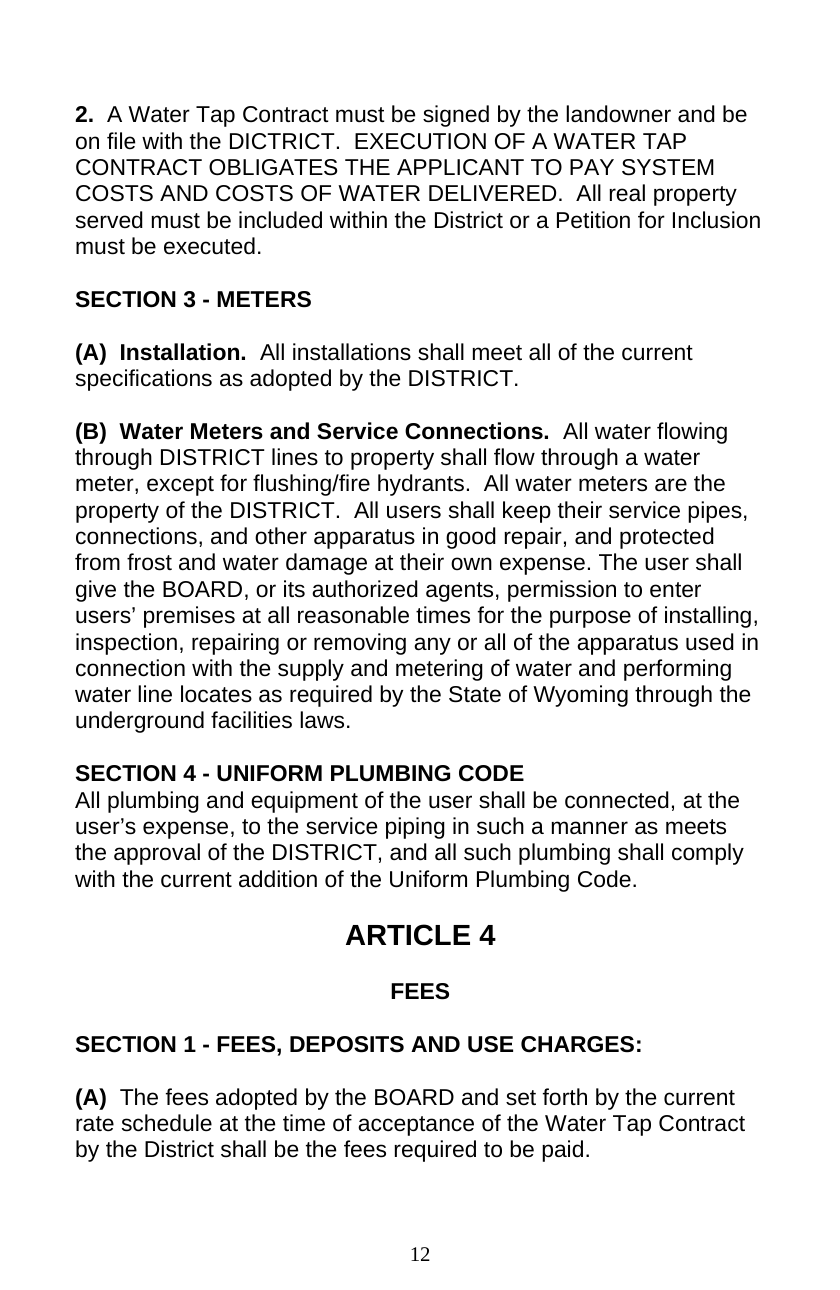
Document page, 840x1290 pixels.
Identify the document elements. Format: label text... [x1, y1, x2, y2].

text FEES [75, 978, 765, 1004]
text SECTION 1 - FEES, DEPOSITS AND USE CHARGES: [75, 1031, 765, 1057]
text ARTICLE 4 [75, 918, 765, 952]
text (A) The fees adopted by the BOARD and set forth by the current rate schedule at the time of acceptance of the Water Tap Contract by the District shall be the fees required to be paid. [75, 1084, 765, 1163]
text SECTION 3 - METERS [75, 286, 765, 312]
text SECTION 4 - UNIFORM PLUMBING CODE [75, 760, 765, 787]
text All plumbing and equipment of the user shall be connected, at the user’s expense, to the service piping in such a manner as meets the approval of the DISTRICT, and all such plumbing shall comply with the current addition of the Uniform Plumbing Code. [75, 787, 765, 892]
text (B) Water Meters and Service Connections. All water flowing through DISTRICT lines to property shall flow through a water meter, except for flushing/fire hydrants. All water meters are the property of the DISTRICT. All users shall keep their service pipes, connections, and other apparatus in good repair, and protected from frost and water damage at their own expense. The user shall give the BOARD, or its authorized agents, permission to enter users’ premises at all reasonable times for the purpose of installing, inspection, repairing or removing any or all of the apparatus used in connection with the supply and metering of water and performing water line locates as required by the State of Wyoming through the underground facilities laws. [75, 418, 765, 734]
text (A) Installation. All installations shall meet all of the current specifications as adopted by the DISTRICT. [75, 338, 765, 391]
text 2. A Water Tap Contract must be signed by the landowner and be on file with the DICTRICT. EXECUTION OF A WATER TAP CONTRACT OBLIGATES THE APPLICANT TO PAY SYSTEM COSTS AND COSTS OF WATER DELIVERED. All real property served must be included within the District or a Petition for Inclusion must be executed. [75, 101, 765, 259]
